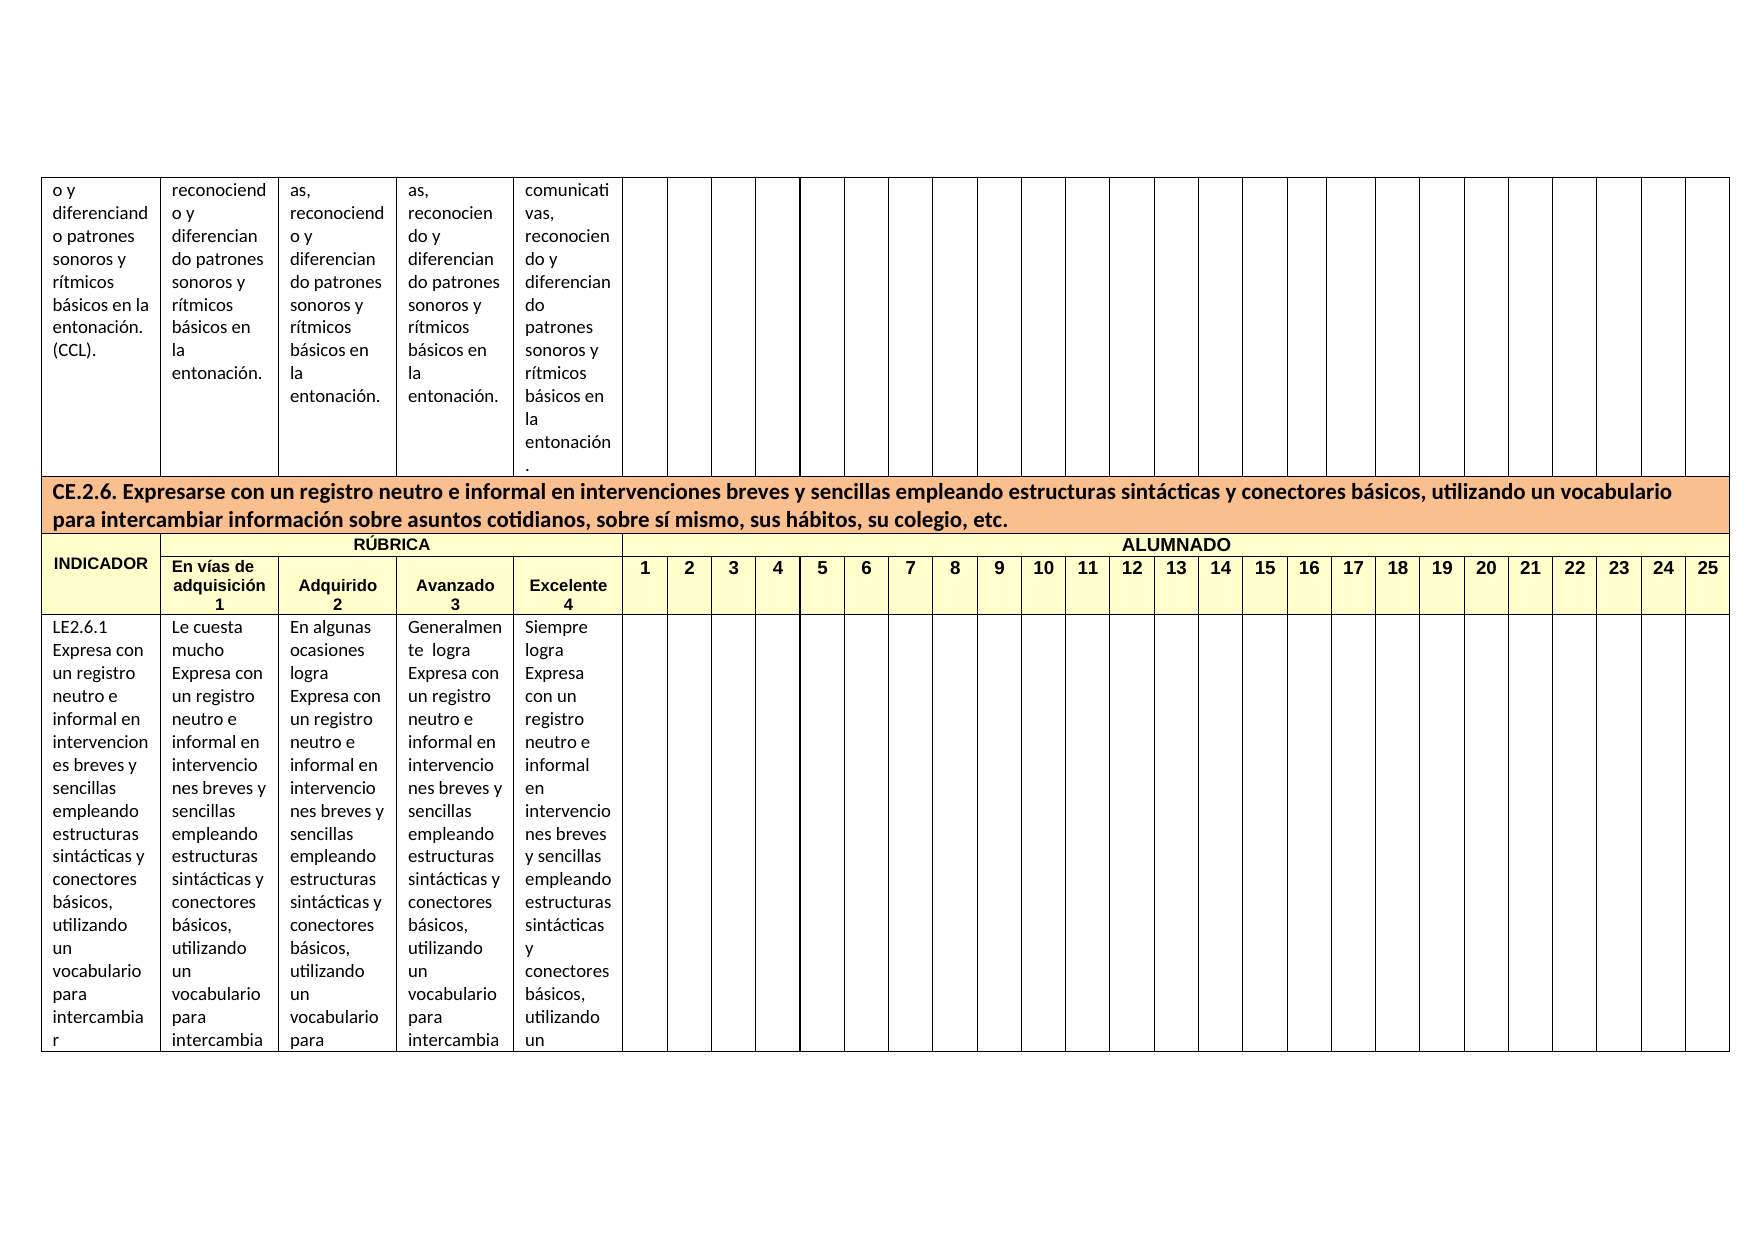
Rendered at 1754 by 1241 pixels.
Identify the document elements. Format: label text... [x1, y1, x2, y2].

table_cell [1642, 178, 1685, 476]
table_cell [1288, 178, 1326, 476]
table_cell [1465, 178, 1508, 476]
table_cell 6 [845, 557, 888, 614]
table_cell [978, 615, 1021, 1051]
table_cell 7 [889, 557, 932, 614]
table_cell [1553, 178, 1596, 476]
table_cell En vías de adquisición 1 [161, 557, 278, 614]
table_cell [1597, 178, 1641, 476]
table_cell [1332, 615, 1375, 1051]
table_cell [668, 615, 711, 1051]
table_cell [623, 178, 667, 476]
table_cell 14 [1199, 557, 1242, 614]
table_cell 19 [1420, 557, 1464, 614]
table_cell 12 [1110, 557, 1154, 614]
table_cell [1022, 178, 1065, 476]
table_cell [933, 178, 977, 476]
table_cell 25 [1686, 557, 1729, 614]
table_cell 9 [978, 557, 1021, 614]
table_cell [1509, 178, 1552, 476]
table_cell [1642, 615, 1685, 1051]
table_cell [978, 178, 1021, 476]
table_cell 18 [1376, 557, 1419, 614]
table_cell [1110, 178, 1154, 476]
table_cell [1288, 615, 1331, 1051]
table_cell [279, 178, 396, 476]
table_cell Adquirido 2 [279, 557, 396, 614]
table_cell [42, 178, 160, 476]
table_cell [1155, 178, 1198, 476]
table_cell INDICADOR [42, 534, 160, 614]
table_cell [279, 615, 396, 1051]
table_cell 24 [1642, 557, 1685, 614]
table_cell [712, 178, 755, 476]
table_cell 20 [1465, 557, 1508, 614]
table_cell [1465, 615, 1508, 1051]
table_cell [1553, 615, 1596, 1051]
table_cell [1066, 178, 1109, 476]
table_cell CE.2.6. Expresarse con un registro neutro e informal en intervenciones breves y sencillas empleando estructuras sintácticas y conectores básicos, utilizando un vocabulario para intercambiar información sobre asuntos cotidianos, sobre sí mismo, sus hábitos, su colegio, etc. [42, 477, 1729, 533]
table_cell [1199, 615, 1242, 1051]
table_cell [1199, 178, 1242, 476]
table_cell 4 [756, 557, 799, 614]
table_cell 22 [1553, 557, 1596, 614]
table_cell [1420, 178, 1464, 476]
table_cell [1376, 615, 1419, 1051]
table_cell [712, 615, 755, 1051]
table_cell 16 [1288, 557, 1331, 614]
table_cell [845, 615, 888, 1051]
table_cell [668, 178, 711, 476]
table_cell 3 [712, 557, 755, 614]
table_cell [845, 178, 888, 476]
table_cell [1110, 615, 1154, 1051]
table_cell [1022, 615, 1065, 1051]
table_cell Excelente 4 [514, 557, 622, 614]
table_cell 10 [1022, 557, 1065, 614]
table_cell [801, 615, 844, 1051]
table_cell 17 [1332, 557, 1375, 614]
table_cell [161, 178, 278, 476]
table_cell [756, 615, 799, 1051]
table_cell [1686, 178, 1729, 476]
table_cell [933, 615, 977, 1051]
table_cell [1376, 178, 1419, 476]
table_cell 13 [1155, 557, 1198, 614]
table_cell [1327, 178, 1375, 476]
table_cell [514, 178, 622, 476]
table_cell 1 [623, 557, 667, 614]
table_cell 21 [1509, 557, 1552, 614]
table_cell 23 [1597, 557, 1641, 614]
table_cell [397, 615, 513, 1051]
table_cell [1420, 615, 1464, 1051]
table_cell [161, 615, 278, 1051]
table_cell [1243, 178, 1287, 476]
table_cell [623, 615, 667, 1051]
table_cell 5 [801, 557, 844, 614]
table_cell RÚBRICA [161, 534, 622, 556]
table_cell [514, 615, 622, 1051]
table_cell 15 [1243, 557, 1287, 614]
table_cell [889, 178, 932, 476]
table_cell [801, 178, 844, 476]
table_cell [1243, 615, 1287, 1051]
table_cell 11 [1066, 557, 1109, 614]
table_cell [756, 178, 799, 476]
table_cell ALUMNADO [623, 534, 1729, 556]
table_cell [1509, 615, 1552, 1051]
table_cell [889, 615, 932, 1051]
table_cell Avanzado 3 [397, 557, 513, 614]
table_cell 2 [668, 557, 711, 614]
table_cell [1686, 615, 1729, 1051]
table_cell [1066, 615, 1109, 1051]
table_cell [1597, 615, 1641, 1051]
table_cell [42, 615, 160, 1051]
table_cell 8 [933, 557, 977, 614]
table_cell [1155, 615, 1198, 1051]
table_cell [397, 178, 513, 476]
